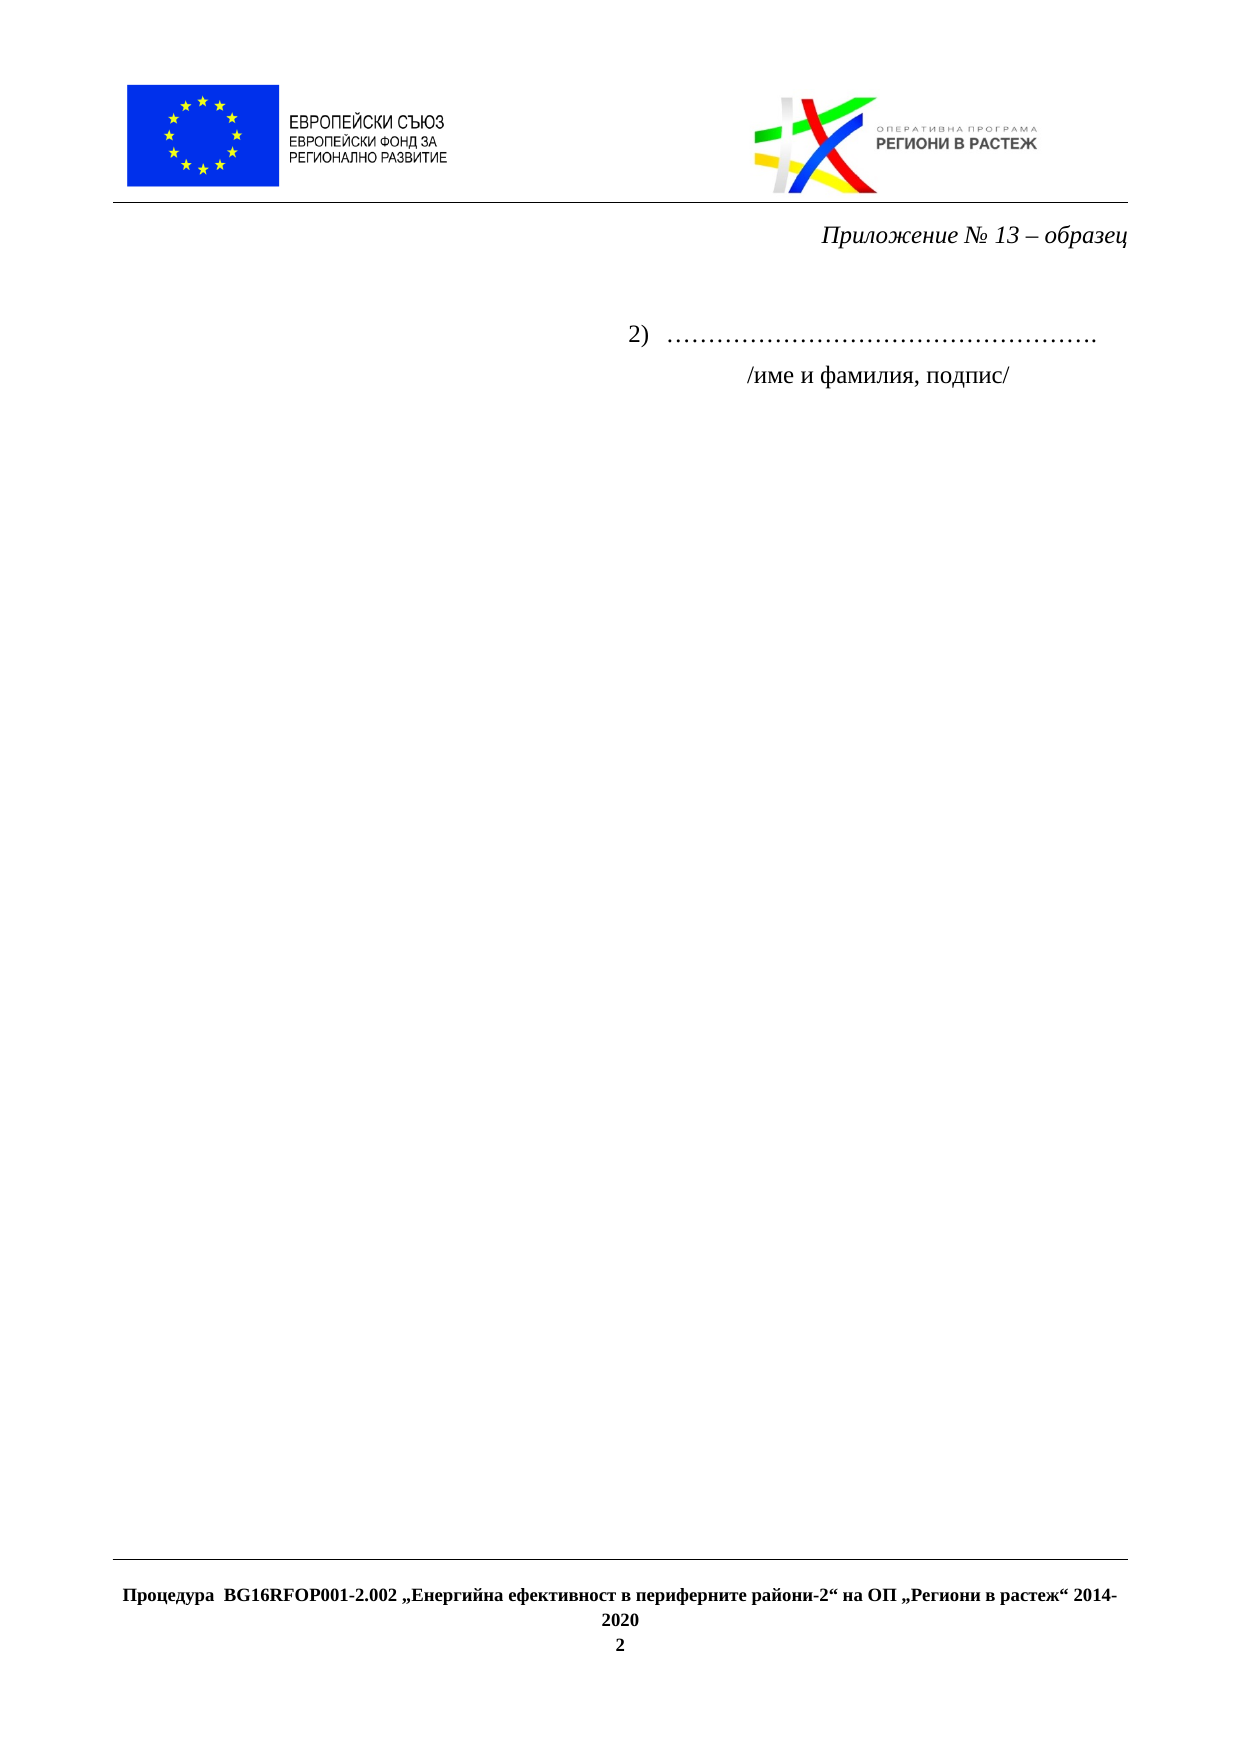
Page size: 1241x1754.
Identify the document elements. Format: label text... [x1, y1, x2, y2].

picture [739, 89, 1058, 200]
text /име и фамилия, подпис/ [555, 360, 1128, 389]
picture [112, 73, 475, 200]
list ……………………………………………. [628, 319, 1128, 348]
